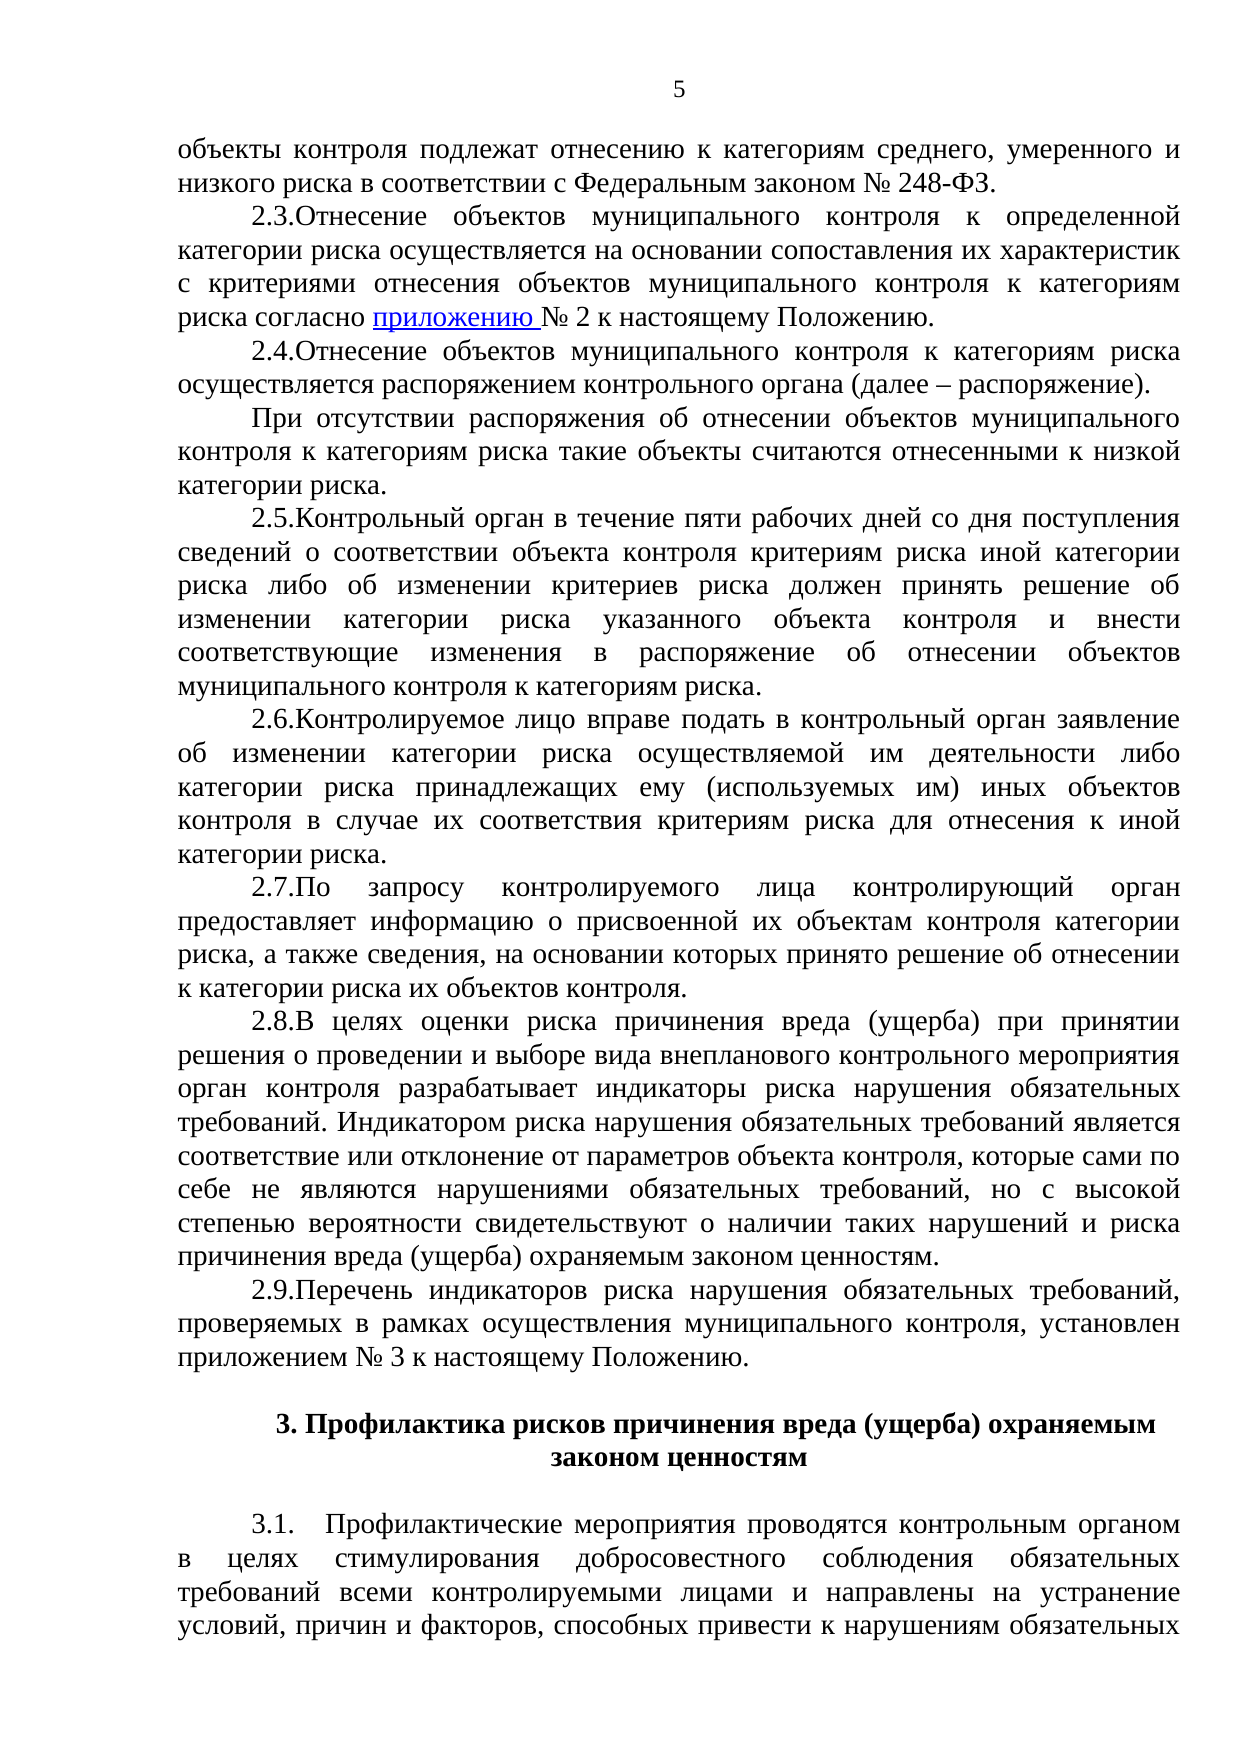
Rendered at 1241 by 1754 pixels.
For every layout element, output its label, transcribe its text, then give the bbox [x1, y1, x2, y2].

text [177, 1507, 1181, 1641]
text 2.9.Перечень индикаторов риска нарушения обязательных требований, проверяемых в рамках осуществления муниципального контроля, установлен приложением № 3 к настоящему Положению. [177, 1272, 1181, 1372]
text 2.6.Контролируемое лицо вправе подать в контрольный орган заявление об изменении категории риска осуществляемой им деятельности либо категории риска принадлежащих ему (используемых им) иных объектов контроля в случае их соответствия критериям риска для отнесения к иной категории риска. [177, 702, 1181, 869]
text 2.3.Отнесение объектов муниципального контроля к определенной категории риска осуществляется на основании сопоставления их характеристик с критериями отнесения объектов муниципального контроля к категориям риска согласно приложению № 2 к настоящему Положению. [177, 198, 1181, 333]
text 2.4.Отнесение объектов муниципального контроля к категориям риска осуществляется распоряжением контрольного органа (далее – распоряжение). [177, 333, 1181, 400]
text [177, 131, 1181, 198]
text 2.8.В целях оценки риска причинения вреда (ущерба) при принятии решения о проведении и выборе вида внепланового контрольного мероприятия орган контроля разрабатывает индикаторы риска нарушения обязательных требований. Индикатором риска нарушения обязательных требований является соответствие или отклонение от параметров объекта контроля, которые сами по себе не являются нарушениями обязательных требований, но с высокой степенью вероятности свидетельствуют о наличии таких нарушений и риска причинения вреда (ущерба) охраняемым законом ценностям. [177, 1003, 1181, 1272]
text 2.5.Контрольный орган в течение пяти рабочих дней со дня поступления сведений о соответствии объекта контроля критериям риска иной категории риска либо об изменении критериев риска должен принять решение об изменении категории риска указанного объекта контроля и внести соответствующие изменения в распоряжение об отнесении объектов муниципального контроля к категориям риска. [177, 500, 1181, 702]
text При отсутствии распоряжения об отнесении объектов муниципального контроля к категориям риска такие объекты считаются отнесенными к низкой категории риска. [177, 400, 1181, 500]
text 2.7.По запросу контролируемого лица контролирующий орган предоставляет информацию о присвоенной их объектам контроля категории риска, а также сведения, на основании которых принято решение об отнесении к категории риска их объектов контроля. [177, 869, 1181, 1003]
text 3. Профилактика рисков причинения вреда (ущерба) охраняемым законом ценностям [177, 1406, 1181, 1473]
